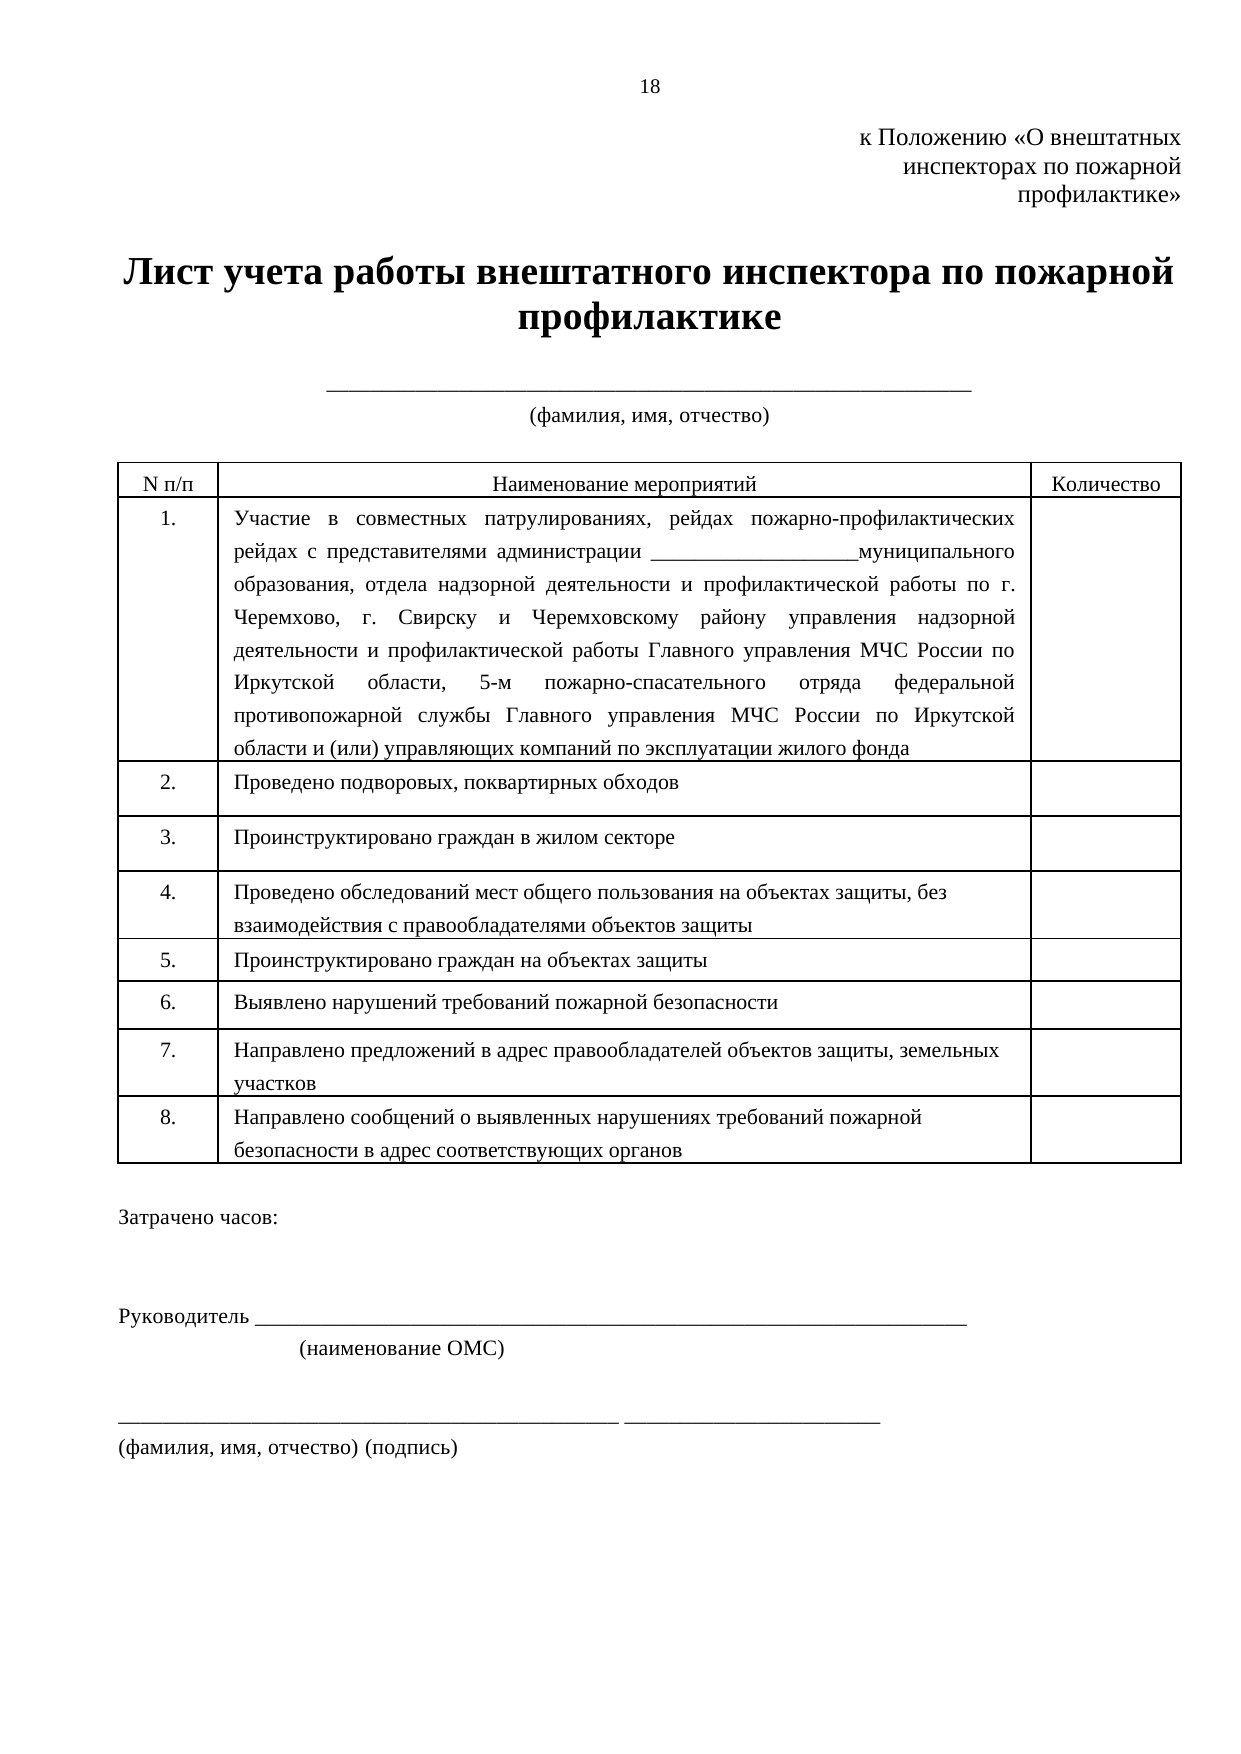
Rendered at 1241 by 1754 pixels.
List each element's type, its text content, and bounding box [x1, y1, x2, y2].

table_cell 6. [119, 982, 217, 1028]
table_cell [1032, 982, 1180, 1028]
text к Положению «О внештатных инспекторах по пожарной профилактике» [812, 122, 1181, 208]
table_cell [1032, 762, 1180, 815]
table_cell Выявлено нарушений требований пожарной безопасности [219, 982, 1030, 1028]
table_cell Направлено сообщений о выявленных нарушениях требований пожарной безопасности в адрес соответствующих органов [219, 1097, 1030, 1162]
table_cell 1. [119, 498, 217, 760]
table_cell Проинструктировано граждан на объектах защиты [219, 939, 1030, 980]
table_cell Количество [1032, 463, 1180, 496]
table_cell N п/п [119, 463, 217, 496]
table_cell 7. [119, 1030, 217, 1095]
table_cell Проведено обследований мест общего пользования на объектах защиты, без взаимодействия с правообладателями объектов защиты [219, 872, 1030, 937]
subtitle Лист учета работы внештатного инспектора по пожарной профилактике [118, 247, 1181, 338]
table_cell Проинструктировано граждан в жилом секторе [219, 817, 1030, 870]
table_cell [1032, 1030, 1180, 1095]
table_cell 4. [119, 872, 217, 937]
table_cell Наименование мероприятий [219, 463, 1030, 496]
table_cell 8. [119, 1097, 217, 1162]
table_cell Участие в совместных патрулированиях, рейдах пожарно-профилактических рейдах с представителями администрации ___________________муниципального образования, отдела надзорной деятельности и профилактической работы по г. Черемхово, г. Свирску и Черемховскому району управления надзорной деятельности и профилактической работы Главного управления МЧС России по Иркутской области, 5-м пожарно-спасательного отряда федеральной противопожарной службы Главного управления МЧС России по Иркутской области и (или) управляющих компаний по эксплуатации жилого фонда [219, 498, 1030, 760]
text Затрачено часов: Руководитель ________________________________________________________________ (наименование ОМС) _____________________________________________ _______________________ (фамилия, имя, отчество) (подпись) [118, 1164, 1181, 1459]
table_cell [1032, 939, 1180, 980]
table_cell Направлено предложений в адрес правообладателей объектов защиты, земельных участков [219, 1030, 1030, 1095]
table_cell 2. [119, 762, 217, 815]
table_cell [1032, 817, 1180, 870]
table_cell [1032, 1097, 1180, 1162]
table_cell 3. [119, 817, 217, 870]
table_cell Проведено подворовых, поквартирных обходов [219, 762, 1030, 815]
text __________________________________________________________ (фамилия, имя, отчество) [118, 362, 1181, 427]
table_cell [1032, 498, 1180, 760]
table_cell 5. [119, 939, 217, 980]
table_cell [1032, 872, 1180, 937]
